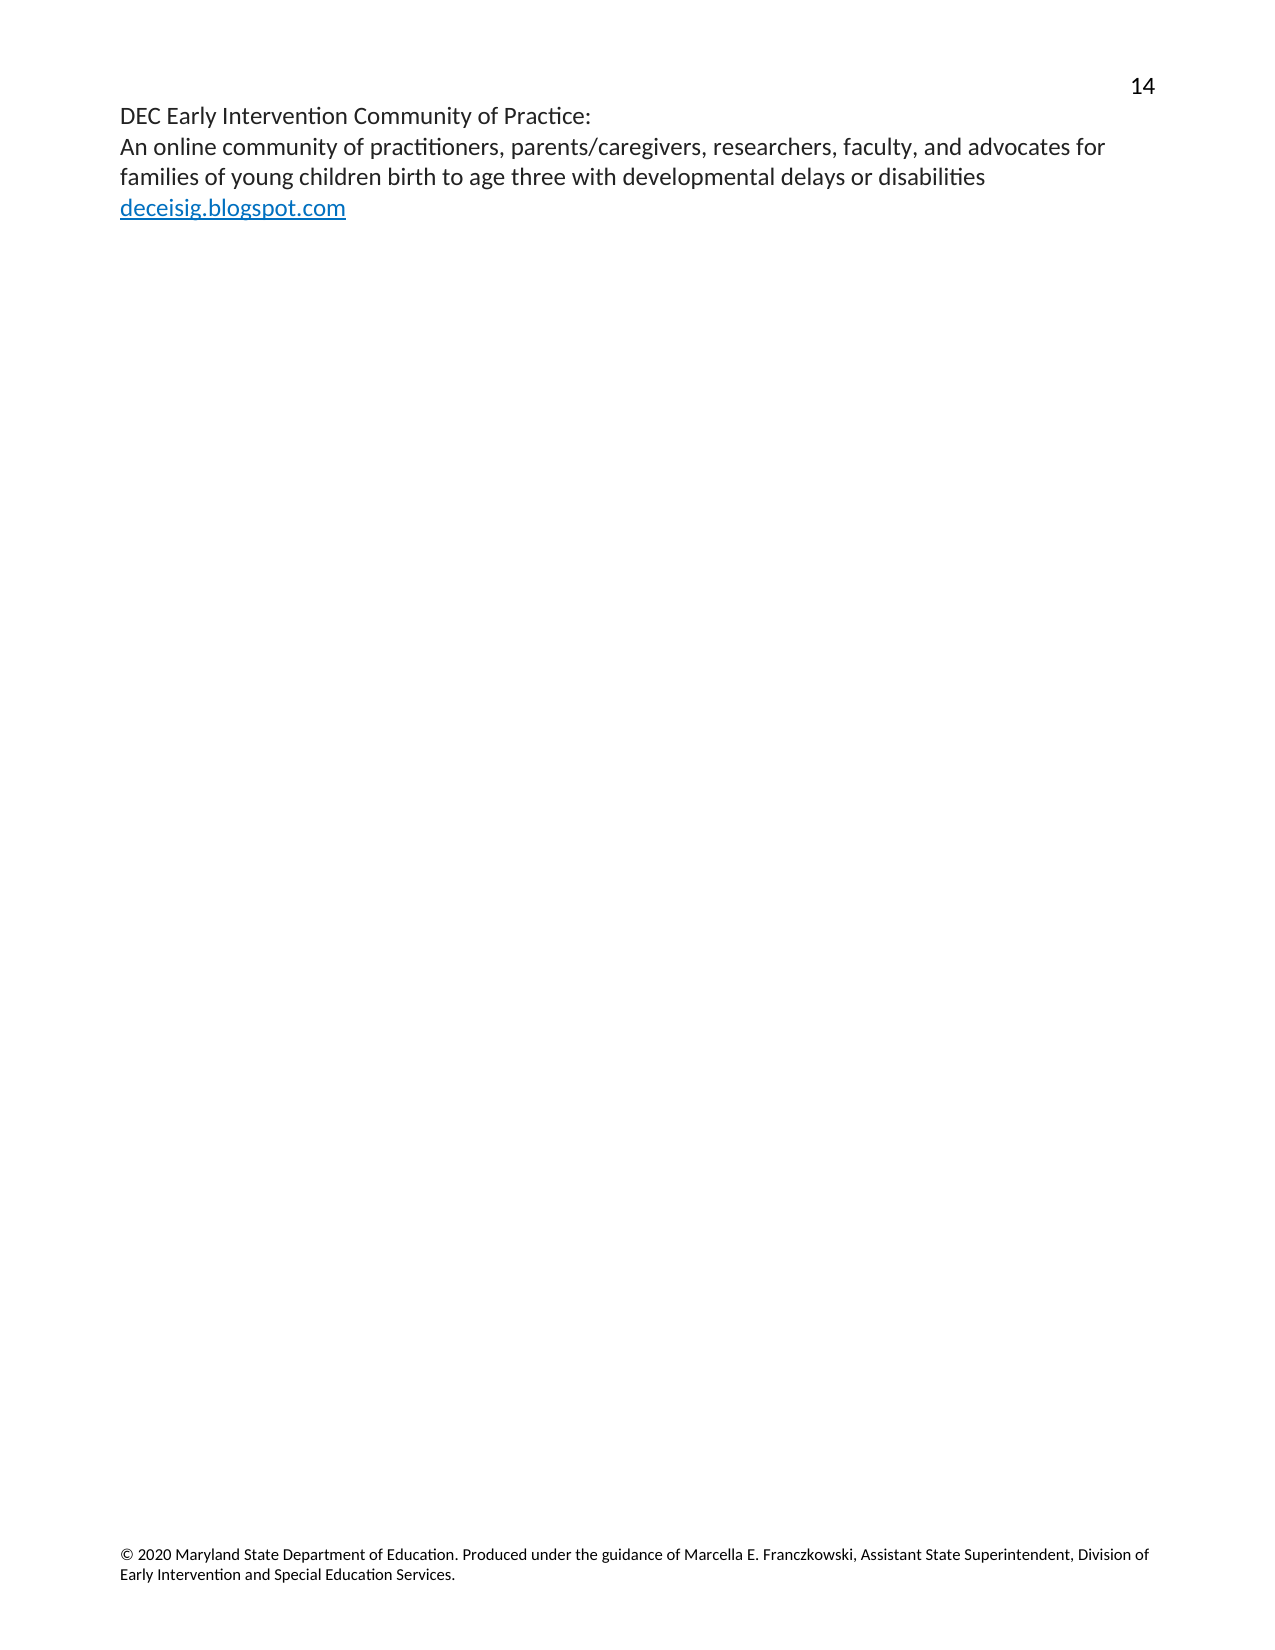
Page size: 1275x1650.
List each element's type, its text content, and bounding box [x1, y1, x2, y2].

text DEC Early Intervention Community of Practice: [120, 101, 1155, 131]
text An online community of practitioners, parents/caregivers, researchers, faculty, and advocates for families of young children birth to age three with developmental delays or disabilities [120, 131, 1155, 192]
text deceisig.blogspot.com [120, 192, 1155, 223]
